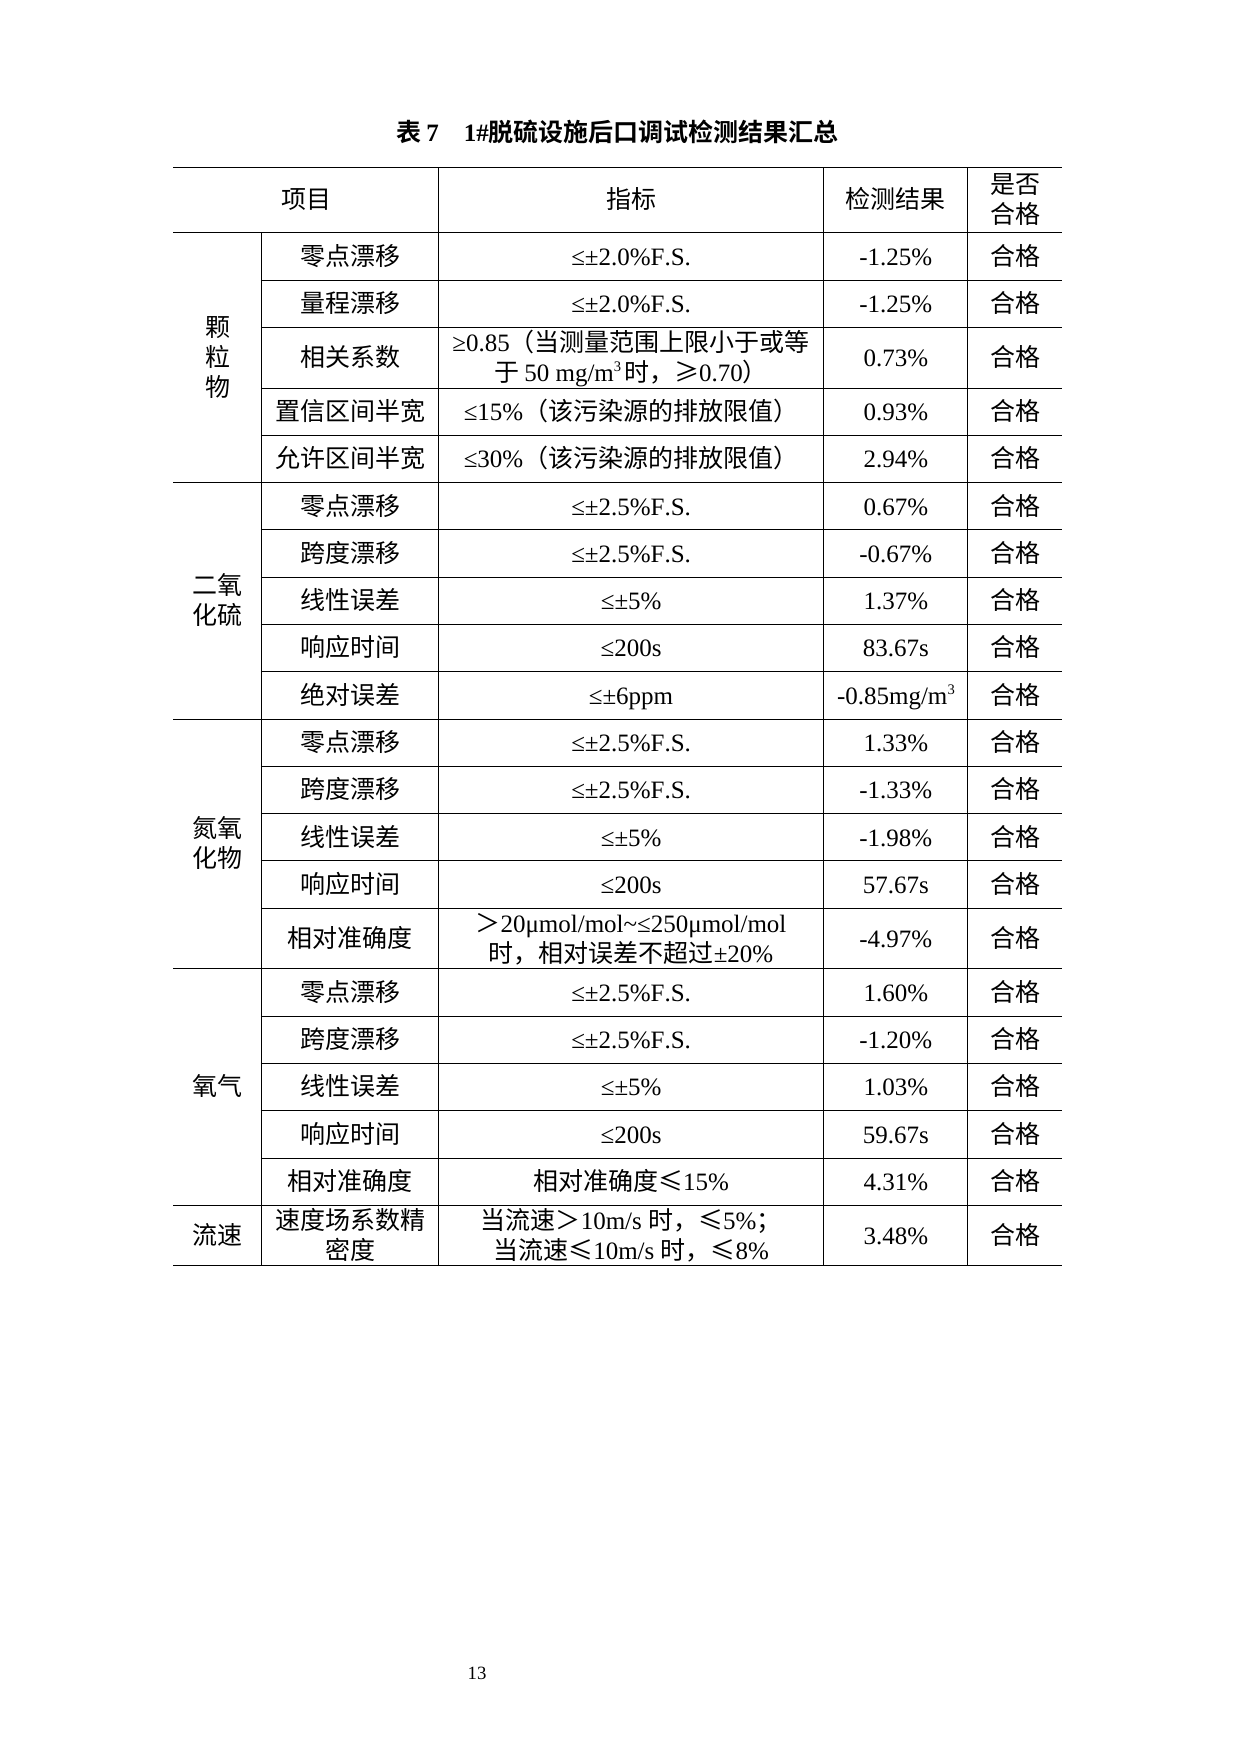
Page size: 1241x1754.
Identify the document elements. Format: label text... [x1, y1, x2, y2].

table_cell 3.48% [824, 1206, 967, 1265]
table_cell 量程漂移 [262, 281, 438, 327]
table_cell ≤±2.5%F.S. [439, 483, 823, 529]
table_cell ＞20μmol/mol~≤250μmol/mol时，相对误差不超过±20% [439, 909, 823, 968]
table_cell ≤±2.5%F.S. [439, 530, 823, 577]
table_cell 跨度漂移 [262, 767, 438, 813]
table_cell ≤15%（该污染源的排放限值） [439, 389, 823, 435]
table_cell 相对准确度 [262, 909, 438, 968]
table_header 检测结果 [824, 168, 967, 232]
table_cell -1.25% [824, 281, 967, 327]
table_cell 速度场系数精密度 [262, 1206, 438, 1265]
table_cell 合格 [968, 233, 1062, 279]
table_cell 合格 [968, 1064, 1062, 1110]
table_cell 跨度漂移 [262, 1017, 438, 1063]
table_cell 置信区间半宽 [262, 389, 438, 435]
table_cell 合格 [968, 625, 1062, 671]
table_cell 合格 [968, 720, 1062, 766]
table_cell ≤±5% [439, 578, 823, 624]
table_cell 响应时间 [262, 861, 438, 908]
table_cell ≤±6ppm [439, 672, 823, 718]
table_cell ≤200s [439, 625, 823, 671]
table_cell -0.85mg/m3 [824, 672, 967, 718]
table_cell 线性误差 [262, 578, 438, 624]
table_cell 57.67s [824, 861, 967, 908]
table_cell 合格 [968, 1159, 1062, 1205]
table_cell 相对准确度 [262, 1159, 438, 1205]
table_cell ≤±2.5%F.S. [439, 767, 823, 813]
table_cell 氮氧 化物 [173, 720, 261, 968]
table_cell 合格 [968, 1111, 1062, 1157]
table_cell 0.93% [824, 389, 967, 435]
table_cell ≤±5% [439, 814, 823, 860]
table_cell 相关系数 [262, 328, 438, 387]
table_cell -0.67% [824, 530, 967, 577]
table_cell 83.67s [824, 625, 967, 671]
table_cell 二氧化硫 [173, 483, 261, 718]
table_cell ≥0.85（当测量范围上限小于或等于50 mg/m3时，≥0.70） [439, 328, 823, 387]
table_cell 合格 [968, 578, 1062, 624]
table_cell 1.37% [824, 578, 967, 624]
table_cell 绝对误差 [262, 672, 438, 718]
table_cell ≤200s [439, 861, 823, 908]
table_cell 0.73% [824, 328, 967, 387]
table_cell 线性误差 [262, 814, 438, 860]
table_header 项目 [173, 168, 438, 232]
table_cell 1.03% [824, 1064, 967, 1110]
table_cell 合格 [968, 969, 1062, 1016]
table_cell 零点漂移 [262, 969, 438, 1016]
table_cell 相对准确度≤15% [439, 1159, 823, 1205]
table_cell -1.98% [824, 814, 967, 860]
table_cell -1.33% [824, 767, 967, 813]
table_cell 允许区间半宽 [262, 436, 438, 482]
table_cell -1.20% [824, 1017, 967, 1063]
table_cell ≤±2.5%F.S. [439, 720, 823, 766]
table_cell -1.25% [824, 233, 967, 279]
table_cell 合格 [968, 328, 1062, 387]
table_cell 当流速＞10m/s 时，≤5%； 当流速≤10m/s 时，≤8% [439, 1206, 823, 1265]
table_cell ≤±2.5%F.S. [439, 1017, 823, 1063]
table_header 是否合格 [968, 168, 1062, 232]
table_cell -4.97% [824, 909, 967, 968]
table_cell 合格 [968, 389, 1062, 435]
table_cell 59.67s [824, 1111, 967, 1157]
table_cell 合格 [968, 483, 1062, 529]
table_cell 零点漂移 [262, 483, 438, 529]
table_cell 响应时间 [262, 1111, 438, 1157]
table_cell 合格 [968, 814, 1062, 860]
table_cell 2.94% [824, 436, 967, 482]
table_cell 流速 [173, 1206, 261, 1265]
table_cell 合格 [968, 281, 1062, 327]
table_cell 线性误差 [262, 1064, 438, 1110]
table_cell 零点漂移 [262, 720, 438, 766]
table_cell ≤30%（该污染源的排放限值） [439, 436, 823, 482]
table_header 指标 [439, 168, 823, 232]
table_cell 零点漂移 [262, 233, 438, 279]
table_cell ≤±2.0%F.S. [439, 281, 823, 327]
table_cell 4.31% [824, 1159, 967, 1205]
table_cell 合格 [968, 1206, 1062, 1265]
table_cell 响应时间 [262, 625, 438, 671]
table_cell 合格 [968, 909, 1062, 968]
table_cell 合格 [968, 436, 1062, 482]
table_cell 合格 [968, 672, 1062, 718]
table_cell 合格 [968, 861, 1062, 908]
table_cell ≤200s [439, 1111, 823, 1157]
table_cell 1.33% [824, 720, 967, 766]
table_cell 跨度漂移 [262, 530, 438, 577]
table_cell 0.67% [824, 483, 967, 529]
table_cell ≤±2.5%F.S. [439, 969, 823, 1016]
text 表7 1#脱硫设施后口调试检测结果汇总 [158, 112, 1077, 148]
table_cell 颗 粒 物 [173, 233, 261, 482]
table_cell 合格 [968, 767, 1062, 813]
table_cell ≤±2.0%F.S. [439, 233, 823, 279]
table_cell 合格 [968, 1017, 1062, 1063]
table_cell 氧气 [173, 969, 261, 1205]
table_cell 1.60% [824, 969, 967, 1016]
table_cell ≤±5% [439, 1064, 823, 1110]
table_cell 合格 [968, 530, 1062, 577]
